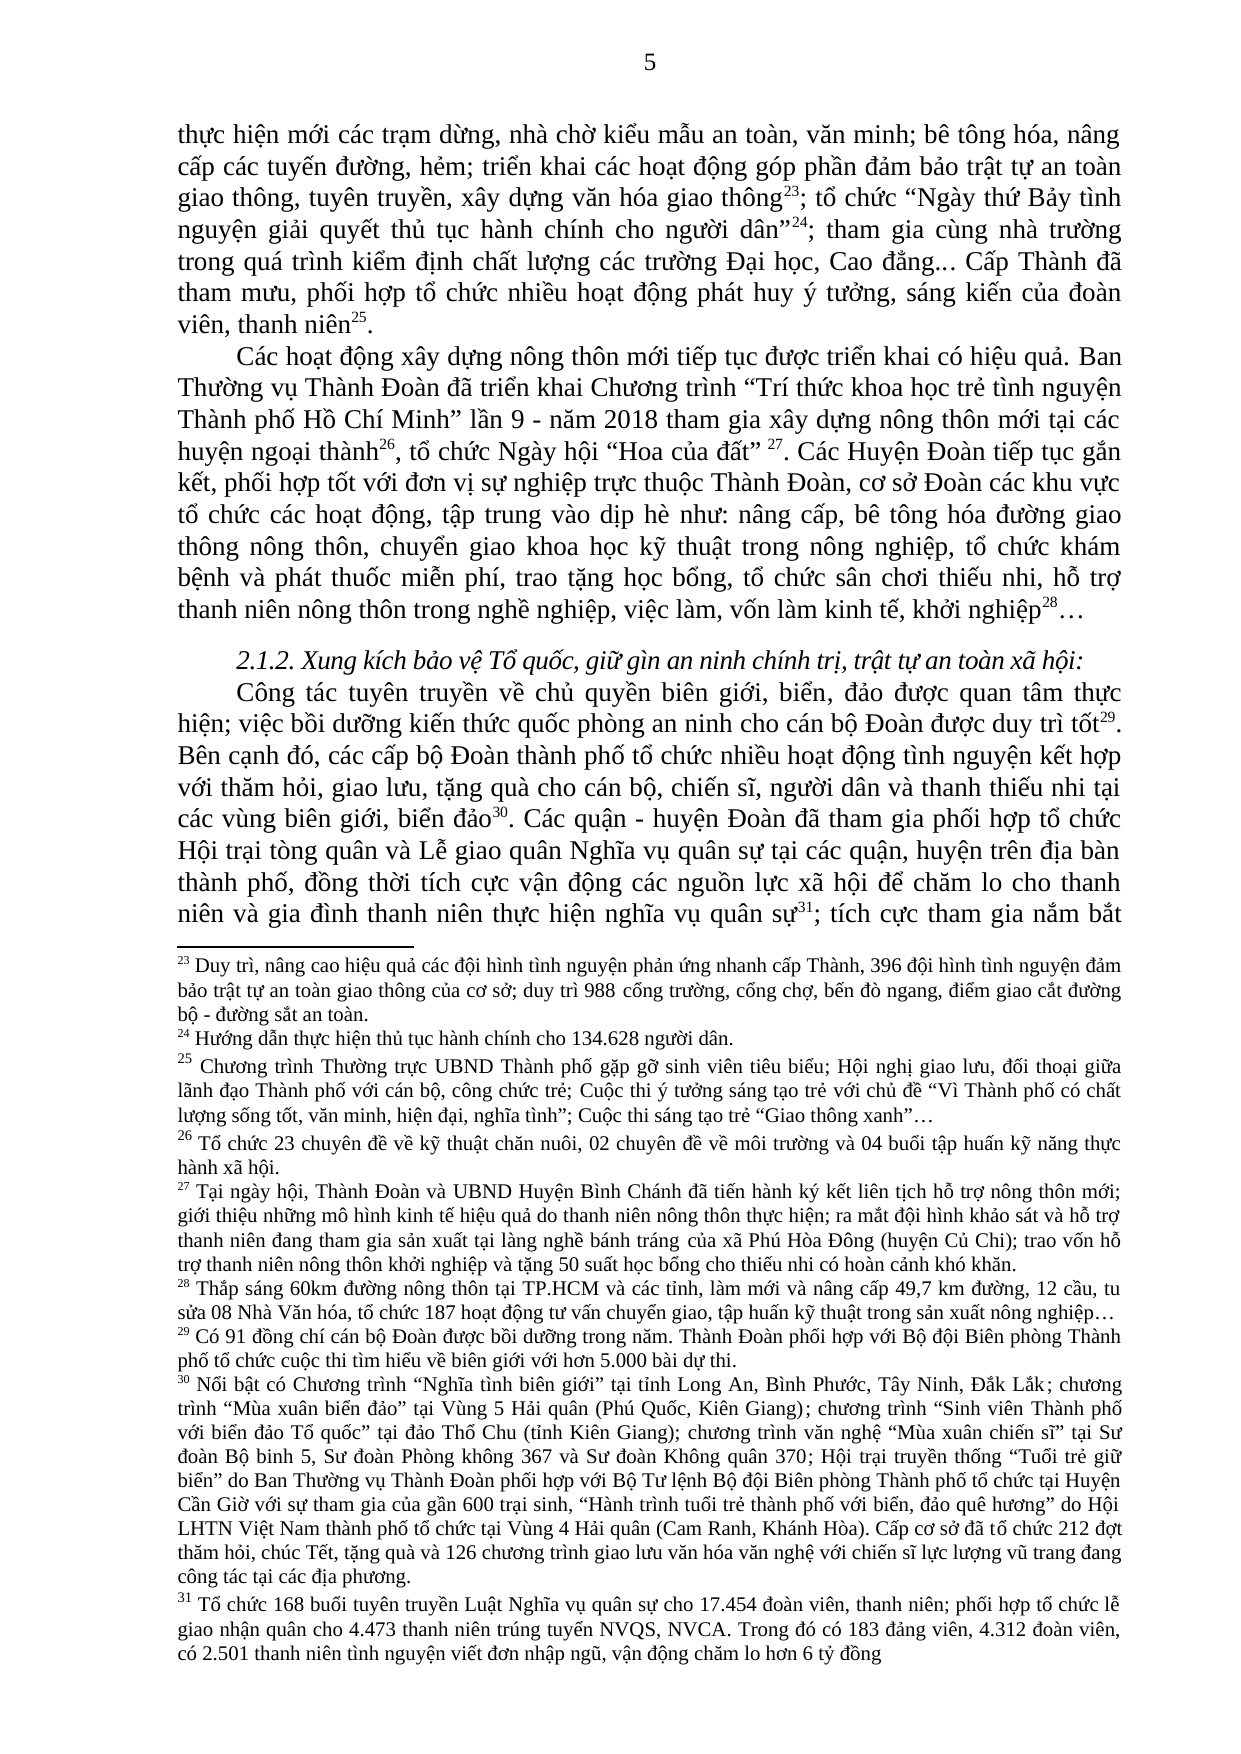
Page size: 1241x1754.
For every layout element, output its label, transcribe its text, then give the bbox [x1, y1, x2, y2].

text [177, 118, 1122, 339]
text Công tác tuyên truyền về chủ quyền biên giới, biển, đảo được quan tâm thực hiện; việc bồi dưỡng kiến thức quốc phòng an ninh cho cán bộ Đoàn được duy trì tốt. Bên cạnh đó, các cấp bộ Đoàn thành phố tổ chức nhiều hoạt động tình nguyện kết hợp với thăm hỏi, giao lưu, tặng quà cho cán bộ, chiến sĩ, người dân và thanh thiếu nhi tại các vùng biên giới, biển đảo. Các quận - huyện Đoàn đã tham gia phối hợp tổ chức Hội trại tòng quân và Lễ giao quân Nghĩa vụ quân sự tại các quận, huyện trên địa bàn thành phố, đồng thời tích cực vận động các nguồn lực xã hội để chăm lo cho thanh niên và gia đình thanh niên thực hiện nghĩa vụ quân sự; tích cực tham gia nắm bắt tình hình thanh thiếu nhi tại địa phương, hỗ trợ lực lượng chức năng trong xử lý các điểm nóng về an ninh trật tự, duy trì các mô hình xung kích tham gia phòng chống tội phạm, giữ gìn an ninh trật tự tại địa phương; rà soát danh sách thanh niên hoàn lương, thanh niên sau cai nghiện tái hòa nhập cộng đồng, thanh niên có nguy cơ vi phạm pháp luật để triển khai các giải pháp hỗ trợ. [177, 676, 1122, 929]
text Các hoạt động xây dựng nông thôn mới tiếp tục được triển khai có hiệu quả. Ban Thường vụ Thành Đoàn đã triển khai Chương trình “Trí thức khoa học trẻ tình nguyện Thành phố Hồ Chí Minh” lần 9 - năm 2018 tham gia xây dựng nông thôn mới tại các huyện ngoại thành, tổ chức Ngày hội “Hoa của đất” . Các Huyện Đoàn tiếp tục gắn kết, phối hợp tốt với đơn vị sự nghiệp trực thuộc Thành Đoàn, cơ sở Đoàn các khu vực tổ chức các hoạt động, tập trung vào dịp hè như: nâng cấp, bê tông hóa đường giao thông nông thôn, chuyển giao khoa học kỹ thuật trong nông nghiệp, tổ chức khám bệnh và phát thuốc miễn phí, trao tặng học bổng, tổ chức sân chơi thiếu nhi, hỗ trợ thanh niên nông thôn trong nghề nghiệp, việc làm, vốn làm kinh tế, khởi nghiệp… [177, 340, 1122, 624]
text 2.1.2. Xung kích bảo vệ Tổ quốc, giữ gìn an ninh chính trị, trật tự an toàn xã hội: [177, 644, 1122, 675]
